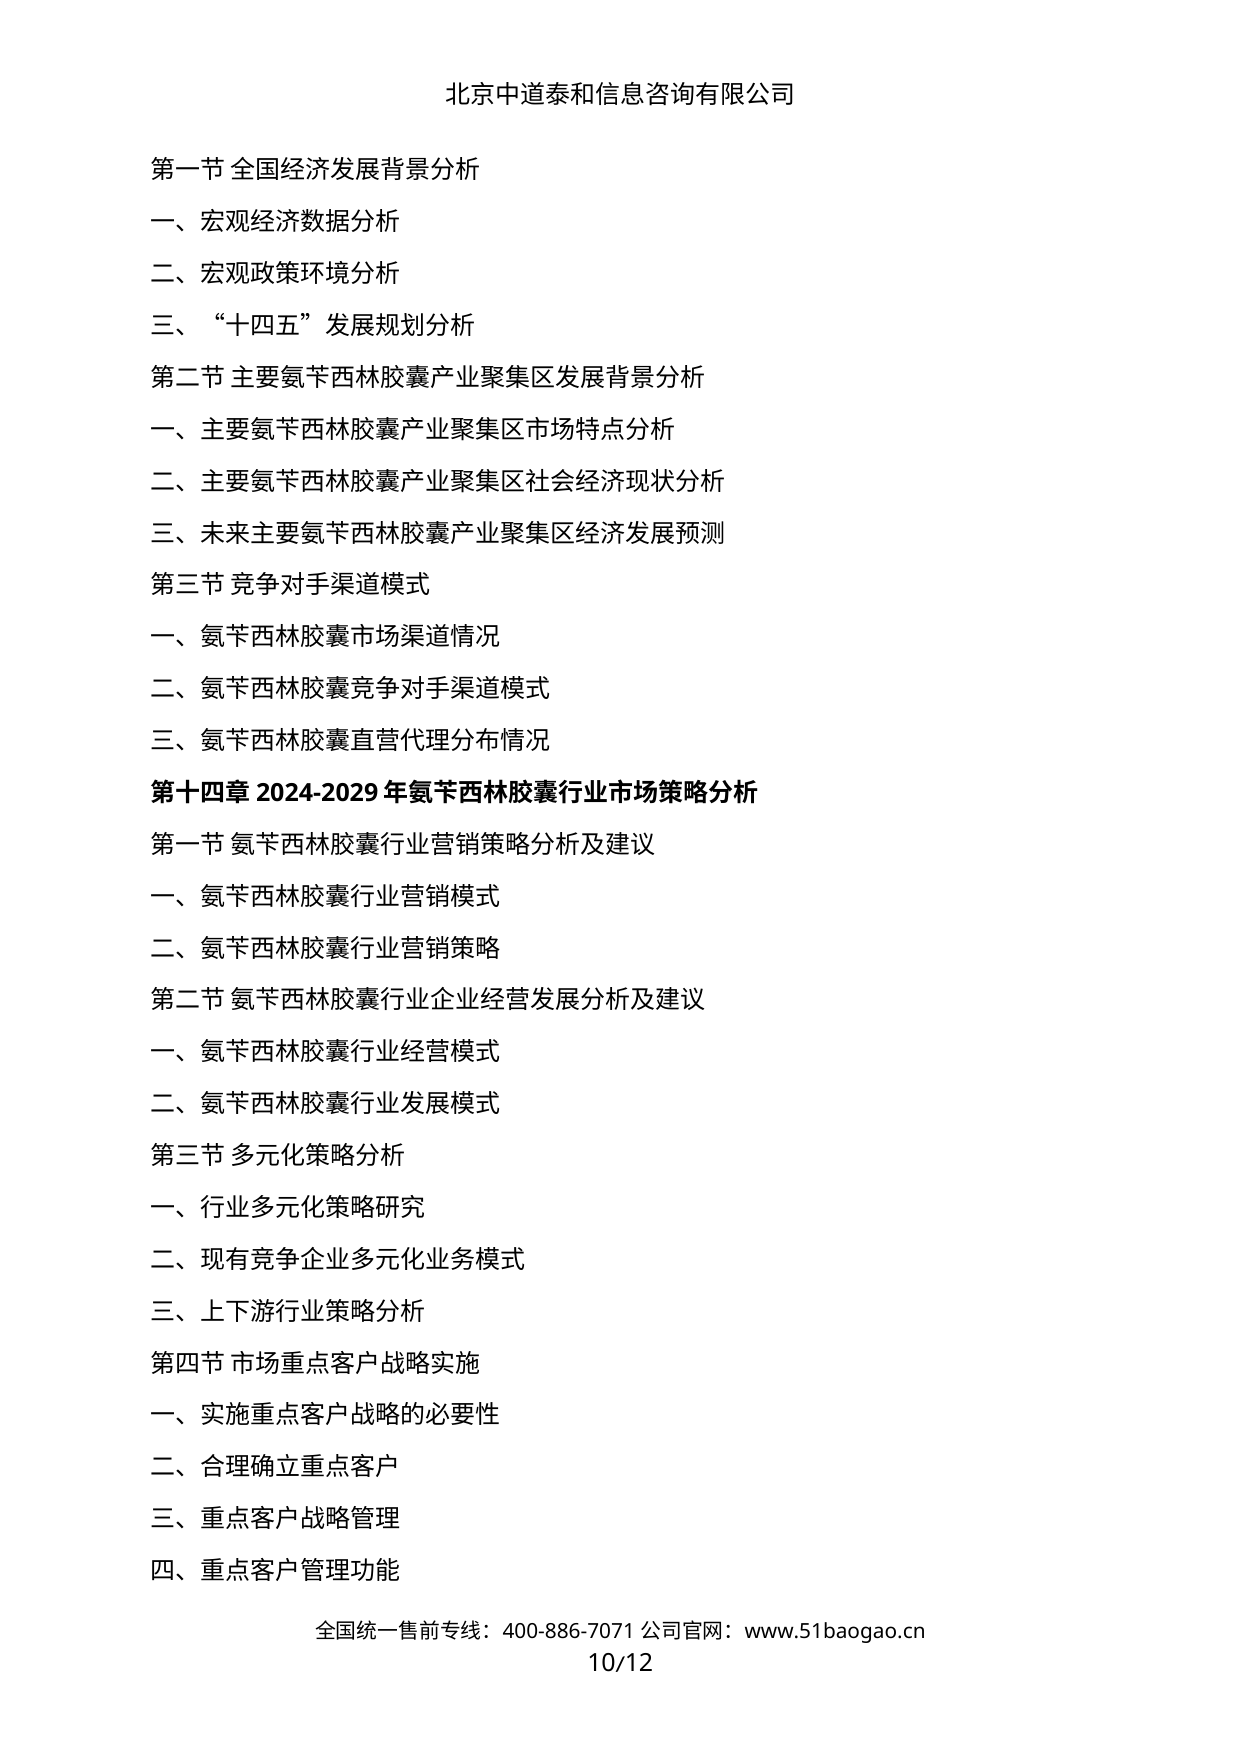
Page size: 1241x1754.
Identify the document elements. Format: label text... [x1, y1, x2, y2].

text 第四节 市场重点客户战略实施 [150, 1343, 1090, 1379]
text 第二节 主要氨苄西林胶囊产业聚集区发展背景分析 [150, 357, 1090, 394]
text 一、氨苄西林胶囊行业经营模式 [150, 1032, 1090, 1068]
text 三、重点客户战略管理 [150, 1499, 1090, 1535]
text 二、现有竞争企业多元化业务模式 [150, 1239, 1090, 1276]
text 二、宏观政策环境分析 [150, 254, 1090, 290]
text 第二节 氨苄西林胶囊行业企业经营发展分析及建议 [150, 980, 1090, 1016]
text 二、合理确立重点客户 [150, 1447, 1090, 1483]
text 一、氨苄西林胶囊市场渠道情况 [150, 617, 1090, 653]
text 三、氨苄西林胶囊直营代理分布情况 [150, 721, 1090, 757]
text 第三节 多元化策略分析 [150, 1136, 1090, 1172]
text 第三节 竞争对手渠道模式 [150, 565, 1090, 601]
text 三、上下游行业策略分析 [150, 1291, 1090, 1327]
text 一、氨苄西林胶囊行业营销模式 [150, 876, 1090, 912]
text 一、宏观经济数据分析 [150, 202, 1090, 238]
text 四、重点客户管理功能 [150, 1551, 1090, 1587]
text 一、行业多元化策略研究 [150, 1187, 1090, 1224]
text 一、实施重点客户战略的必要性 [150, 1395, 1090, 1431]
text 二、氨苄西林胶囊竞争对手渠道模式 [150, 669, 1090, 705]
text 三、未来主要氨苄西林胶囊产业聚集区经济发展预测 [150, 513, 1090, 549]
text 二、氨苄西林胶囊行业营销策略 [150, 928, 1090, 964]
text 二、主要氨苄西林胶囊产业聚集区社会经济现状分析 [150, 461, 1090, 497]
text 第一节 全国经济发展背景分析 [150, 150, 1090, 186]
text 一、主要氨苄西林胶囊产业聚集区市场特点分析 [150, 409, 1090, 446]
text 第一节 氨苄西林胶囊行业营销策略分析及建议 [150, 824, 1090, 861]
text 二、氨苄西林胶囊行业发展模式 [150, 1084, 1090, 1120]
text 三、“十四五”发展规划分析 [150, 306, 1090, 342]
text 第十四章 2024-2029年氨苄西林胶囊行业市场策略分析 [150, 772, 1090, 809]
